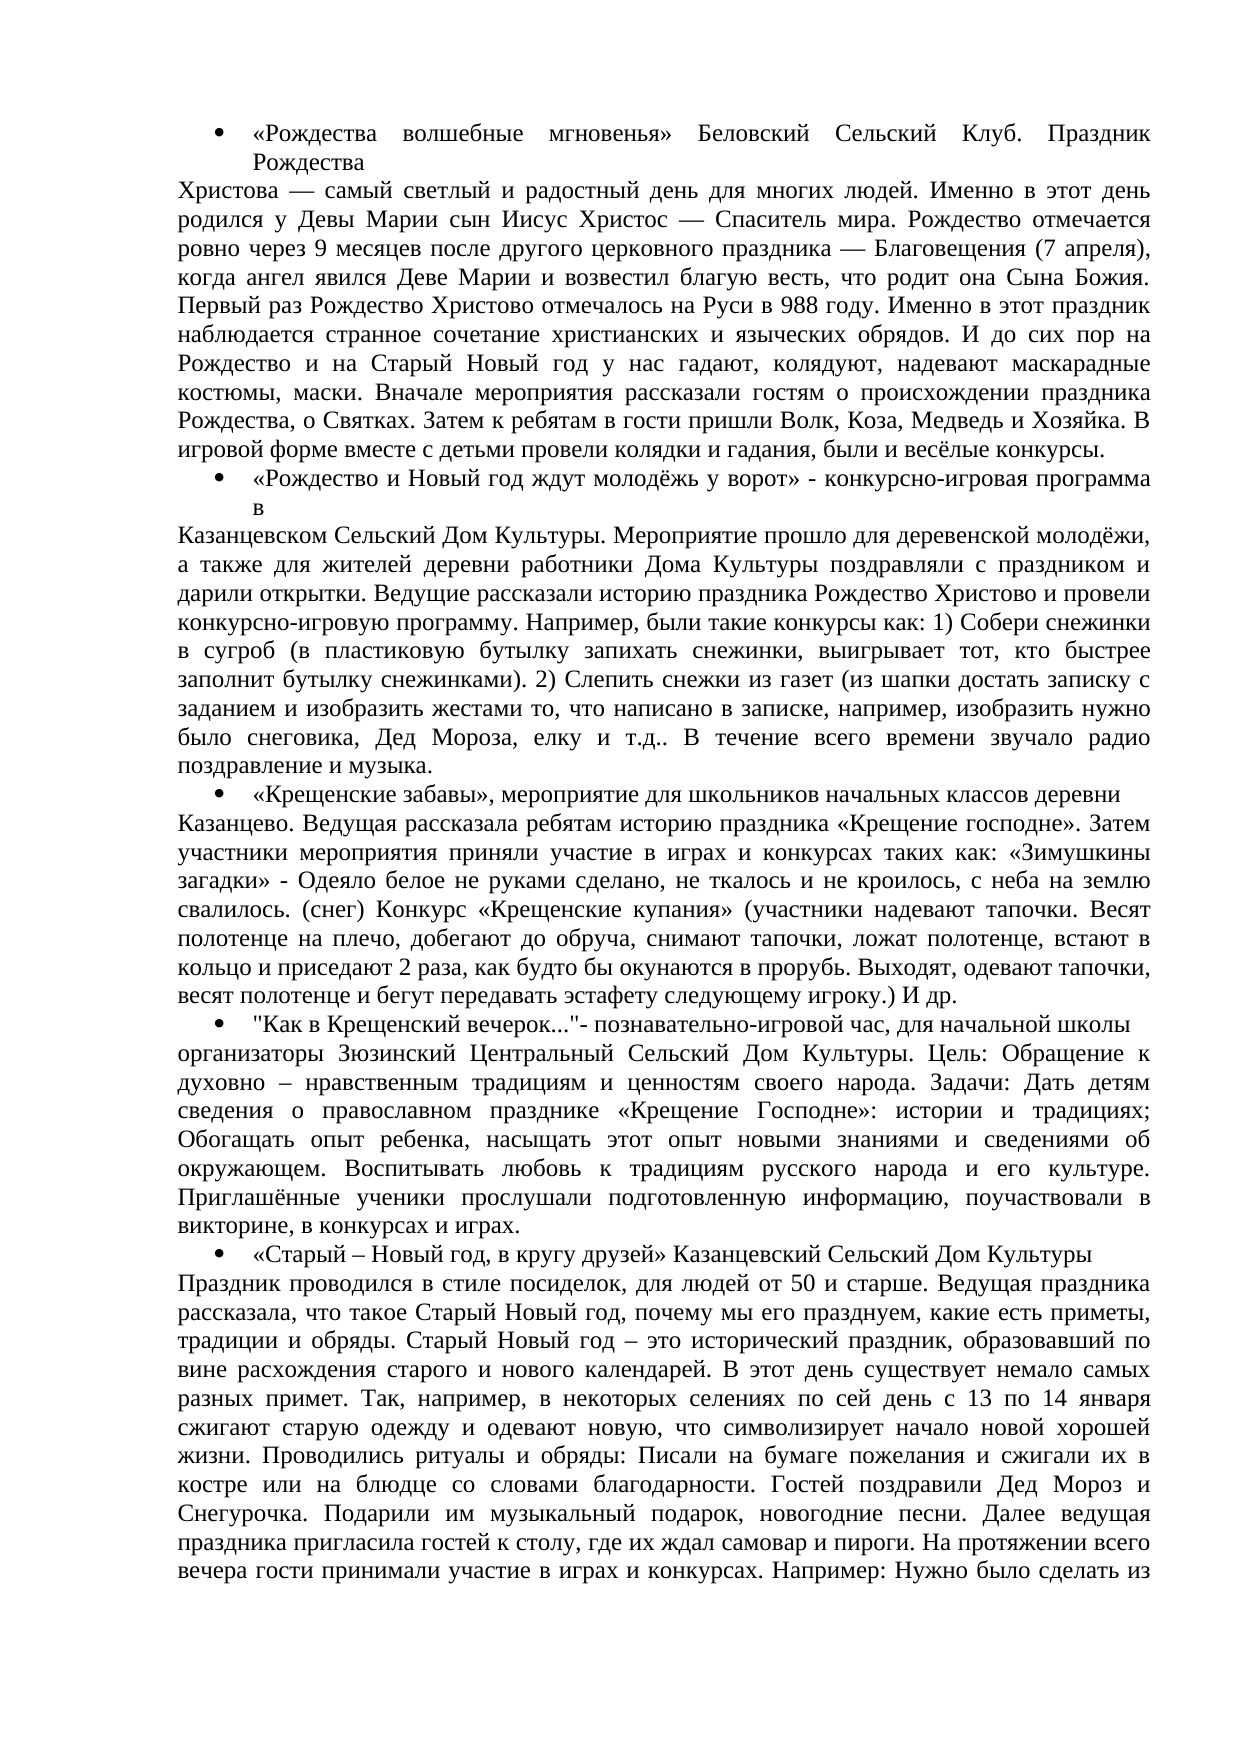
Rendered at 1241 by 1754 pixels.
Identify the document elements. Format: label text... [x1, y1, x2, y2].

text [177, 1268, 1152, 1584]
text Казанцево. Ведущая рассказала ребятам историю праздника «Крещение господне». Затем участники мероприятия приняли участие в играх и конкурсах таких как: «Зимушкины загадки» - Одеяло белое не руками сделано, не ткалось и не кроилось, с неба на землю свалилось. (снег) Конкурс «Крещенские купания» (участники надевают тапочки. Весят полотенце на плечо, добегают до обруча, снимают тапочки, ложат полотенце, встают в кольцо и приседают 2 раза, как будто бы окунаются в прорубь. Выходят, одевают тапочки, весят полотенце и бегут передавать эстафету следующему игроку.) И др. [177, 808, 1152, 1009]
list «Рождества волшебные мгновенья» Беловский Сельский Клуб. Праздник Рождества [215, 118, 1152, 176]
text организаторы Зюзинский Центральный Сельский Дом Культуры. Цель: Обращение к духовно – нравственным традициям и ценностям своего народа. Задачи: Дать детям сведения о православном празднике «Крещение Господне»: истории и традициях; Обогащать опыт ребенка, насыщать этот опыт новыми знаниями и сведениями об окружающем. Воспитывать любовь к традициям русского народа и его культуре. Приглашённые ученики прослушали подготовленную информацию, поучаствовали в викторине, в конкурсах и играх. [177, 1038, 1152, 1239]
list «Старый – Новый год, в кругу друзей» Казанцевский Сельский Дом Культуры [215, 1239, 1152, 1268]
list «Рождество и Новый год ждут молодёжь у ворот» - конкурсно-игровая программа в [215, 463, 1152, 521]
list «Крещенские забавы», мероприятие для школьников начальных классов деревни [215, 779, 1152, 808]
list "Как в Крещенский вечерок..."- познавательно-игровой час, для начальной школы [215, 1009, 1152, 1038]
text Казанцевском Сельский Дом Культуры. Мероприятие прошло для деревенской молодёжи, а также для жителей деревни работники Дома Культуры поздравляли с праздником и дарили открытки. Ведущие рассказали историю праздника Рождество Христово и провели конкурсно-игровую программу. Например, были такие конкурсы как: 1) Собери снежинки в сугроб (в пластиковую бутылку запихать снежинки, выигрывает тот, кто быстрее заполнит бутылку снежинками). 2) Слепить снежки из газет (из шапки достать записку с заданием и изобразить жестами то, что написано в записке, например, изобразить нужно было снеговика, Дед Мороза, елку и т.д.. В течение всего времени звучало радио поздравление и музыка. [177, 521, 1152, 779]
text Христова — самый светлый и радостный день для многих людей. Именно в этот день родился у Девы Марии сын Иисус Христос — Спаситель мира. Рождество отмечается ровно через 9 месяцев после другого церковного праздника — Благовещения (7 апреля), когда ангел явился Деве Марии и возвестил благую весть, что родит она Сына Божия. Первый раз Рождество Христово отмечалось на Руси в 988 году. Именно в этот праздник наблюдается странное сочетание христианских и языческих обрядов. И до сих пор на Рождество и на Старый Новый год у нас гадают, колядуют, надевают маскарадные костюмы, маски. Вначале мероприятия рассказали гостям о происхождении праздника Рождества, о Святках. Затем к ребятам в гости пришли Волк, Коза, Медведь и Хозяйка. В игровой форме вместе с детьми провели колядки и гадания, были и весёлые конкурсы. [177, 176, 1152, 463]
